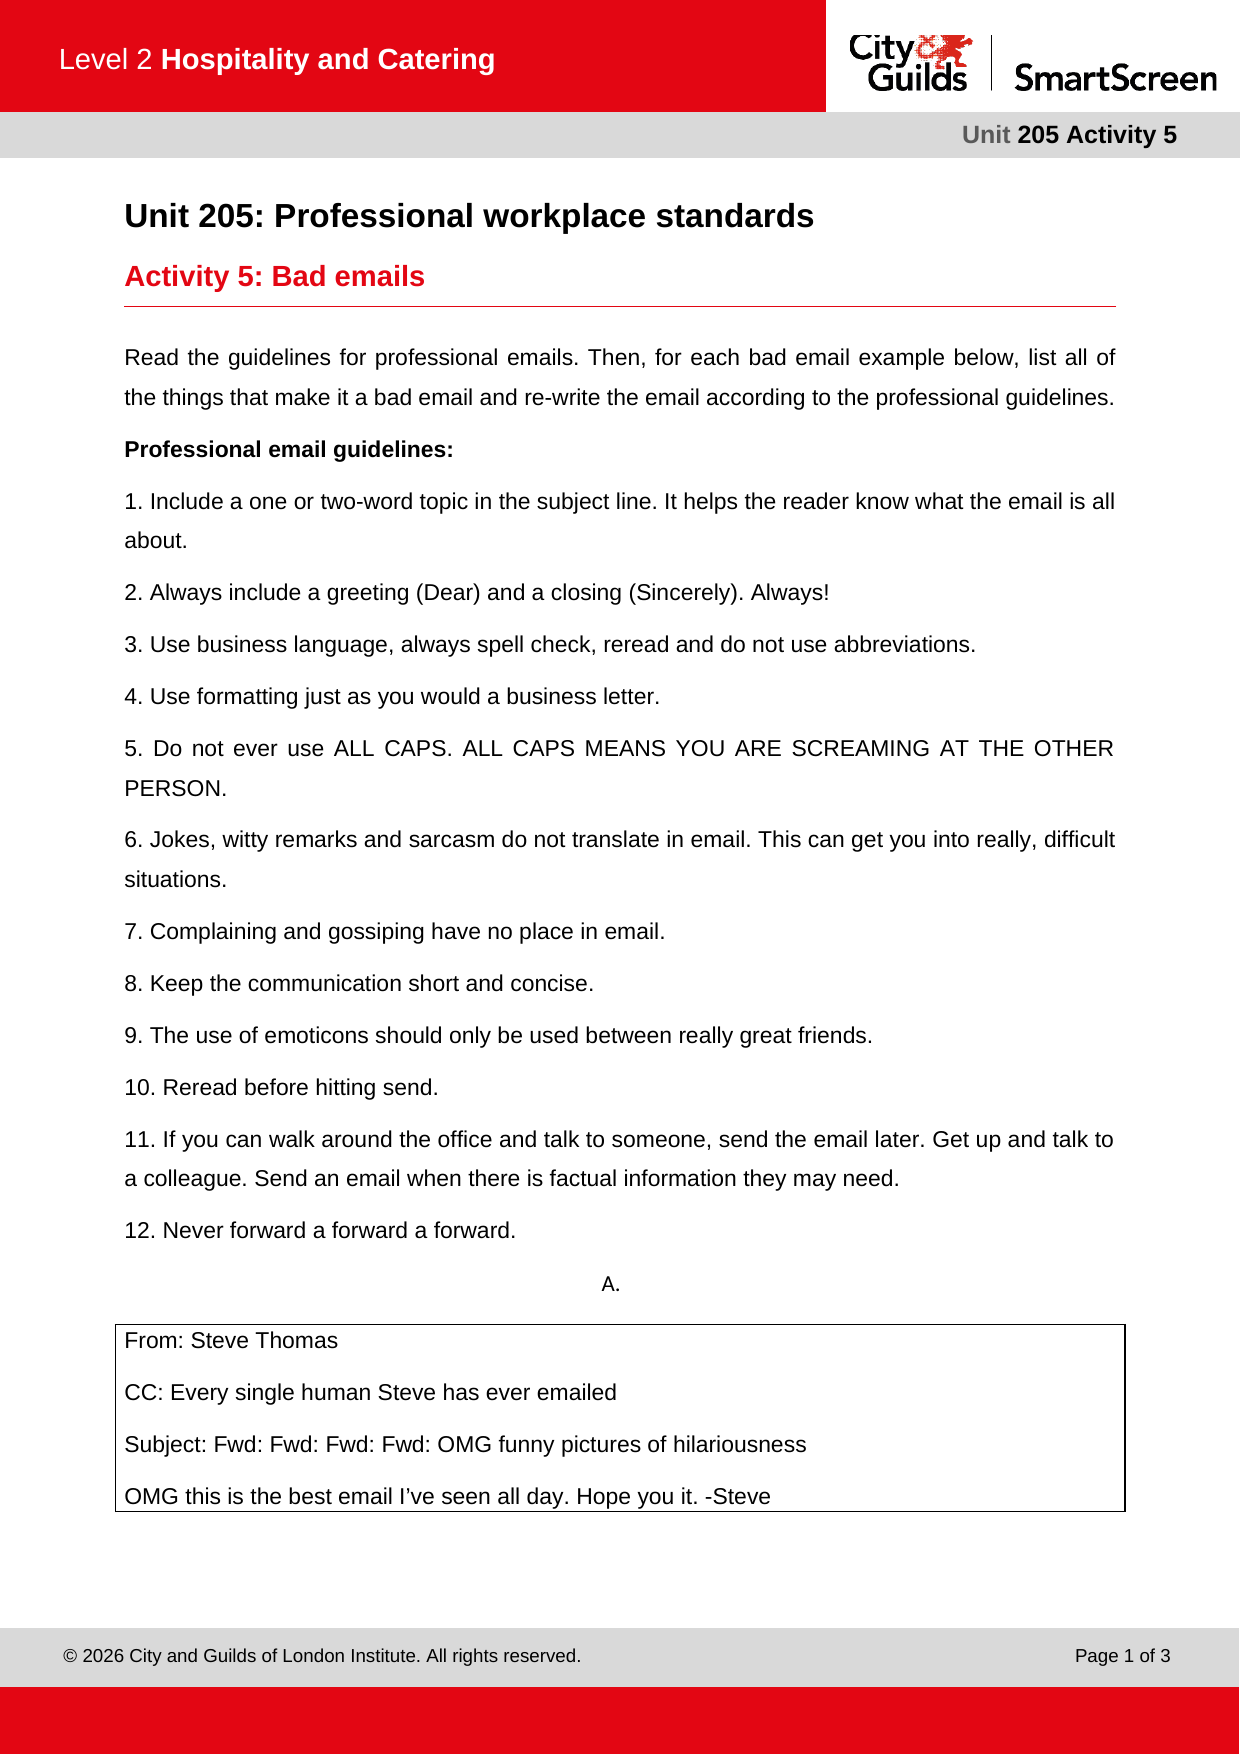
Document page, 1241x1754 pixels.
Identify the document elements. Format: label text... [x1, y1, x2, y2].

text CC: Every single human Steve has ever emailed [116, 1376, 1124, 1405]
text 11. If you can walk around the office and talk to someone, send the email later. Get up and talk to a colleague. Send an email when there is factual information they may need. [124, 1126, 1116, 1192]
subtitle Activity 5: Bad emails [124, 260, 1116, 306]
text 6. Jokes, witty remarks and sarcasm do not translate in email. This can get you into really, difficult situations. [124, 826, 1116, 892]
text 4. Use formatting just as you would a business letter. [124, 683, 1116, 709]
picture [850, 35, 1217, 91]
text 1. Include a one or two-word topic in the subject line. It helps the reader know what the email is all about. [124, 488, 1116, 553]
text 2. Always include a greeting (Dear) and a closing (Sincerely). Always! [124, 579, 1116, 605]
text 10. Reread before hitting send. [124, 1074, 1116, 1100]
text 8. Keep the communication short and concise. [124, 970, 1116, 996]
text 7. Complaining and gossiping have no place in email. [124, 918, 1116, 944]
text 12. Never forward a forward a forward. [124, 1217, 1116, 1244]
title Unit 205: Professional workplace standards [124, 197, 1116, 235]
text Professional email guidelines: [124, 436, 1116, 462]
text 5. Do not ever use ALL CAPS. ALL CAPS MEANS YOU ARE SCREAMING AT THE OTHER PERSON. [124, 735, 1116, 801]
text From: Steve Thomas [116, 1325, 1124, 1353]
text 3. Use business language, always spell check, reread and do not use abbreviations. [124, 631, 1116, 657]
text Subject: Fwd: Fwd: Fwd: Fwd: OMG funny pictures of hilariousness [116, 1428, 1124, 1457]
text 9. The use of emoticons should only be used between really great friends. [124, 1022, 1116, 1048]
text Read the guidelines for professional emails. Then, for each bad email example below, list all of the things that make it a bad email and re-write the email according to the professional guidelines. [124, 344, 1116, 410]
text OMG this is the best email I’ve seen all day. Hope you it. -Steve [116, 1480, 1124, 1511]
